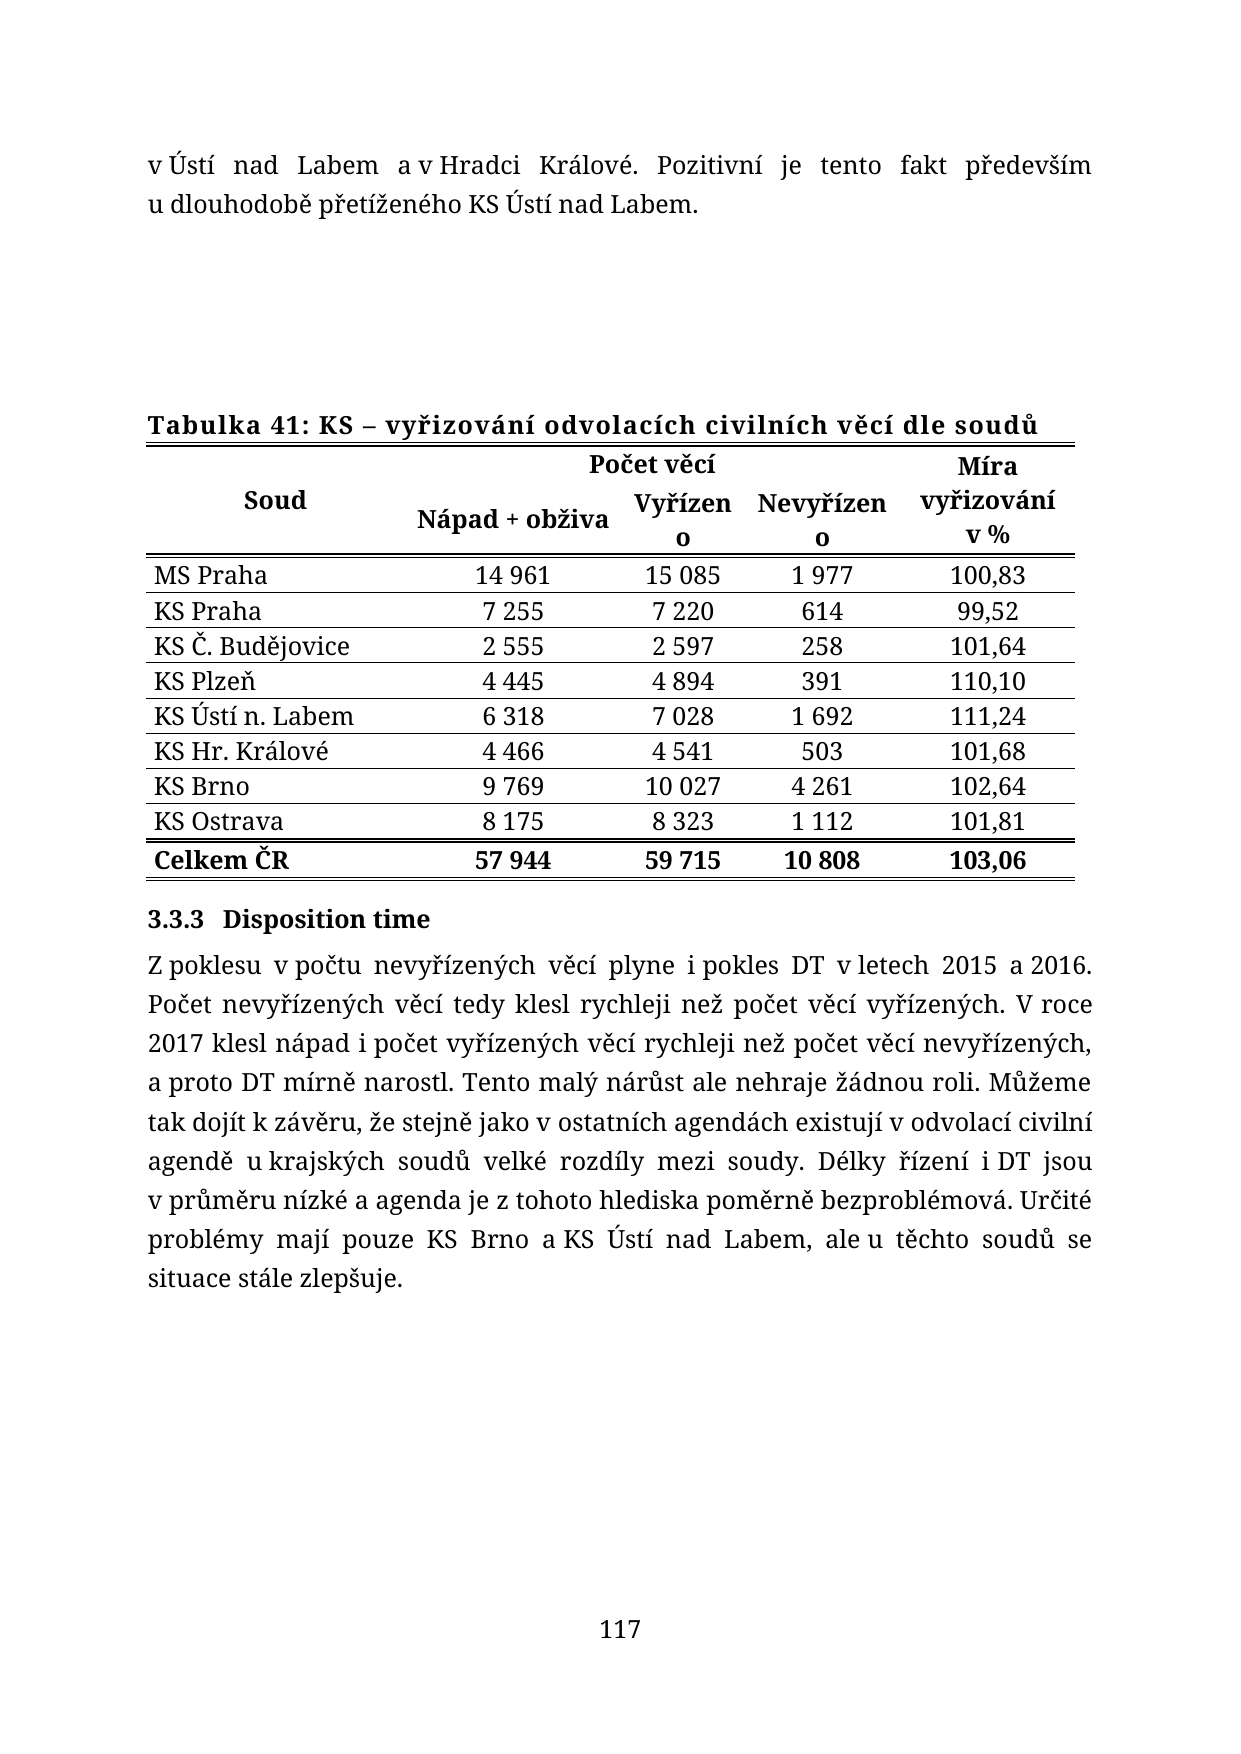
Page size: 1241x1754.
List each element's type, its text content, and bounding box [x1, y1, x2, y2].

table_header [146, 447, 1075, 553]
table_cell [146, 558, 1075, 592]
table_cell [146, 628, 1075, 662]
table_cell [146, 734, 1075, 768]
subtitle Disposition time [148, 902, 1092, 936]
text Z poklesu v počtu nevyřízených věcí plyne i pokles DT v letech 2015 a 2016. Počet nevyřízených věcí tedy klesl rychleji než počet věcí vyřízených. V roce 2017 klesl nápad i počet vyřízených věcí rychleji než počet věcí nevyřízených, a proto DT mírně narostl. Tento malý nárůst ale nehraje žádnou roli. Můžeme tak dojít k závěru, že stejně jako v ostatních agendách existují v odvolací civilní agendě u krajských soudů velké rozdíly mezi soudy. Délky řízení i DT jsou v průměru nízké a agenda je z tohoto hlediska poměrně bezproblémová. Určité problémy mají pouze KS Brno a KS Ústí nad Labem, ale u těchto soudů se situace stále zlepšuje. [148, 947, 1092, 1295]
subtitle Tabulka 41: KS – vyřizování odvolacích civilních věcí dle soudů [148, 408, 1092, 442]
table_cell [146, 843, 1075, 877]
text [148, 148, 1092, 221]
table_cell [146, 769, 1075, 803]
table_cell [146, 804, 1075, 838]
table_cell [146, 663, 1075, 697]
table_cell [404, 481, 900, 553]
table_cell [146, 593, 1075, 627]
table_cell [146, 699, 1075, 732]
